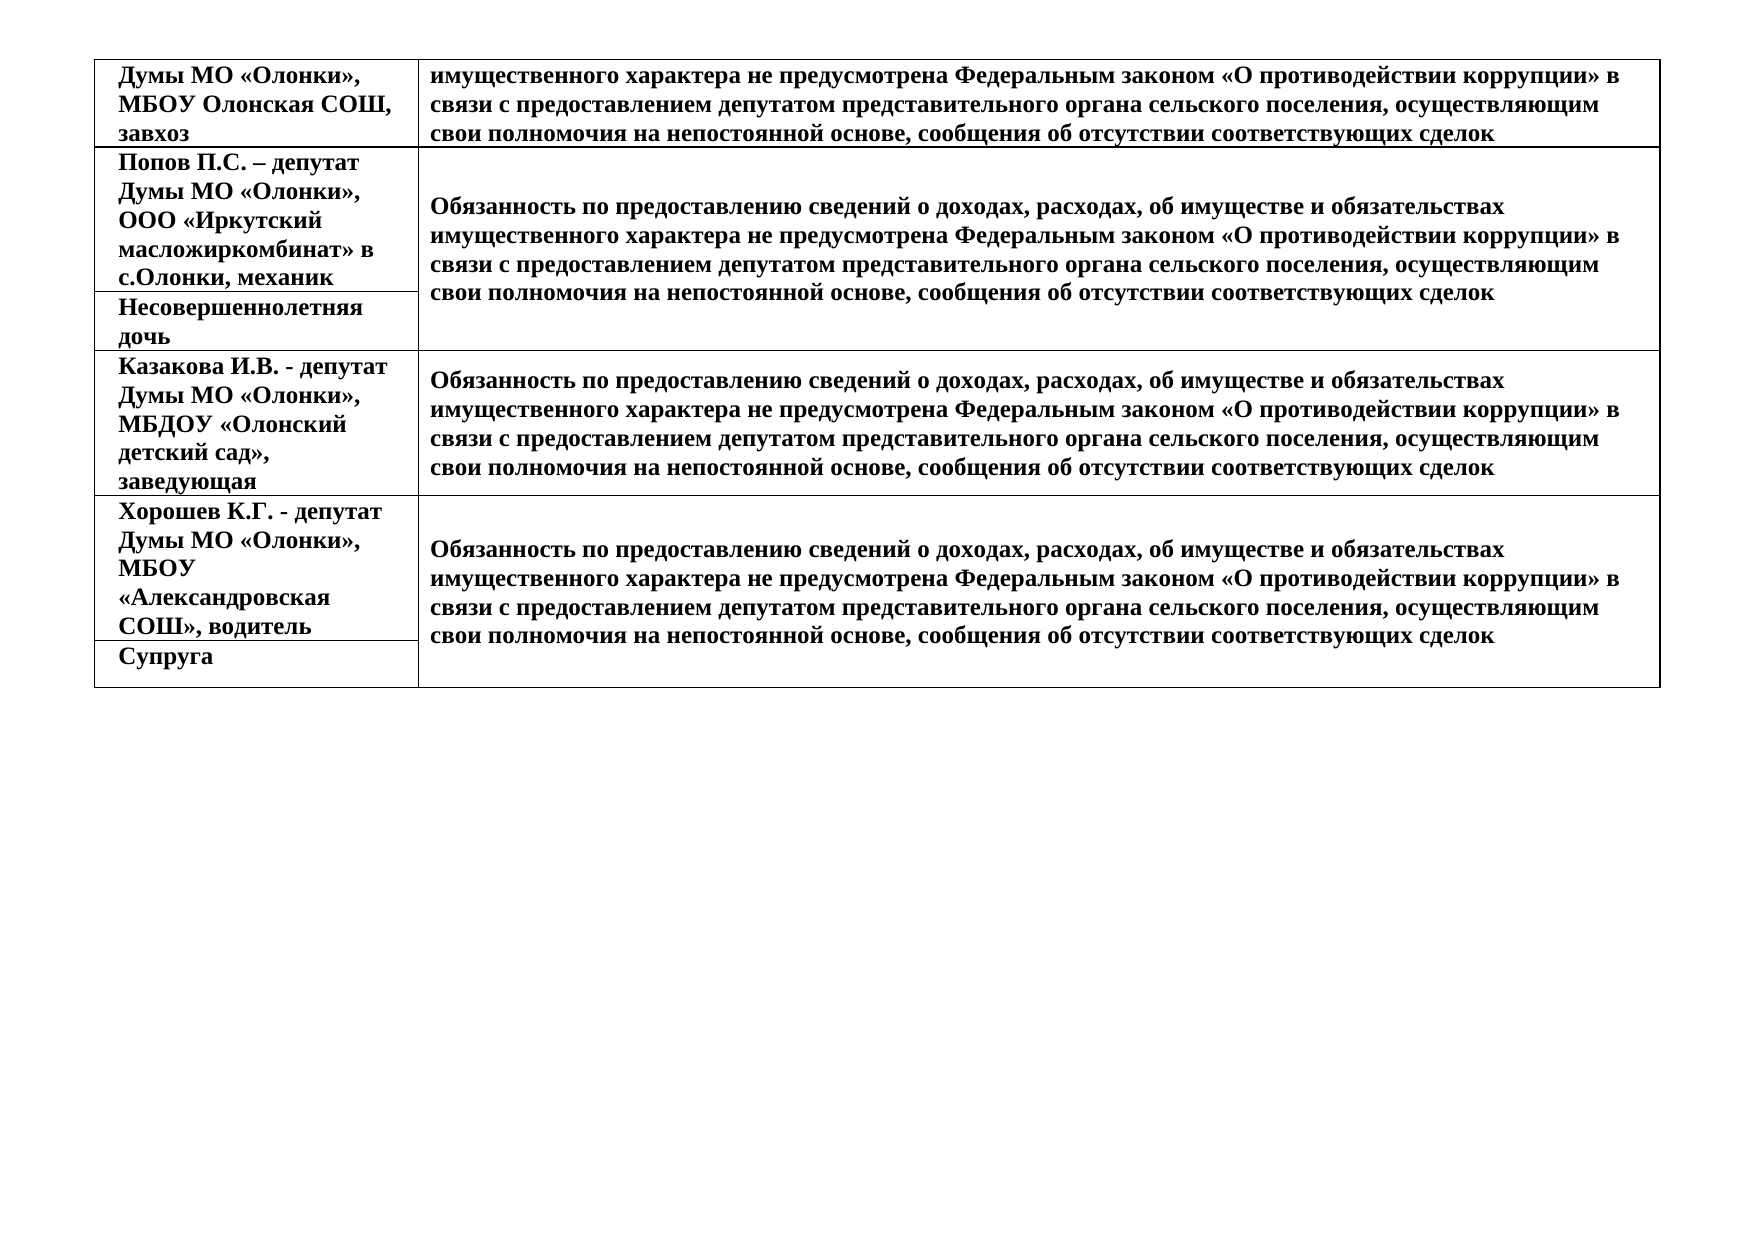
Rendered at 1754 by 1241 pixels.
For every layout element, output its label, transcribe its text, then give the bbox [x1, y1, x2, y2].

table_cell Попов П.С. – депутат Думы МО «Олонки», ООО «Иркутский масложиркомбинат» в с.Олонки, механик [95, 148, 418, 291]
table_cell Супруга [95, 641, 418, 687]
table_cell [419, 60, 1659, 146]
table_cell Несовершеннолетняя дочь [95, 292, 418, 350]
table_cell Казакова И.В. - депутат Думы МО «Олонки», МБДОУ «Олонский детский сад», заведующая [95, 351, 418, 495]
table_cell Хорошев К.Г. - депутат Думы МО «Олонки», МБОУ «Александровская СОШ», водитель [95, 496, 418, 640]
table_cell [95, 60, 418, 146]
